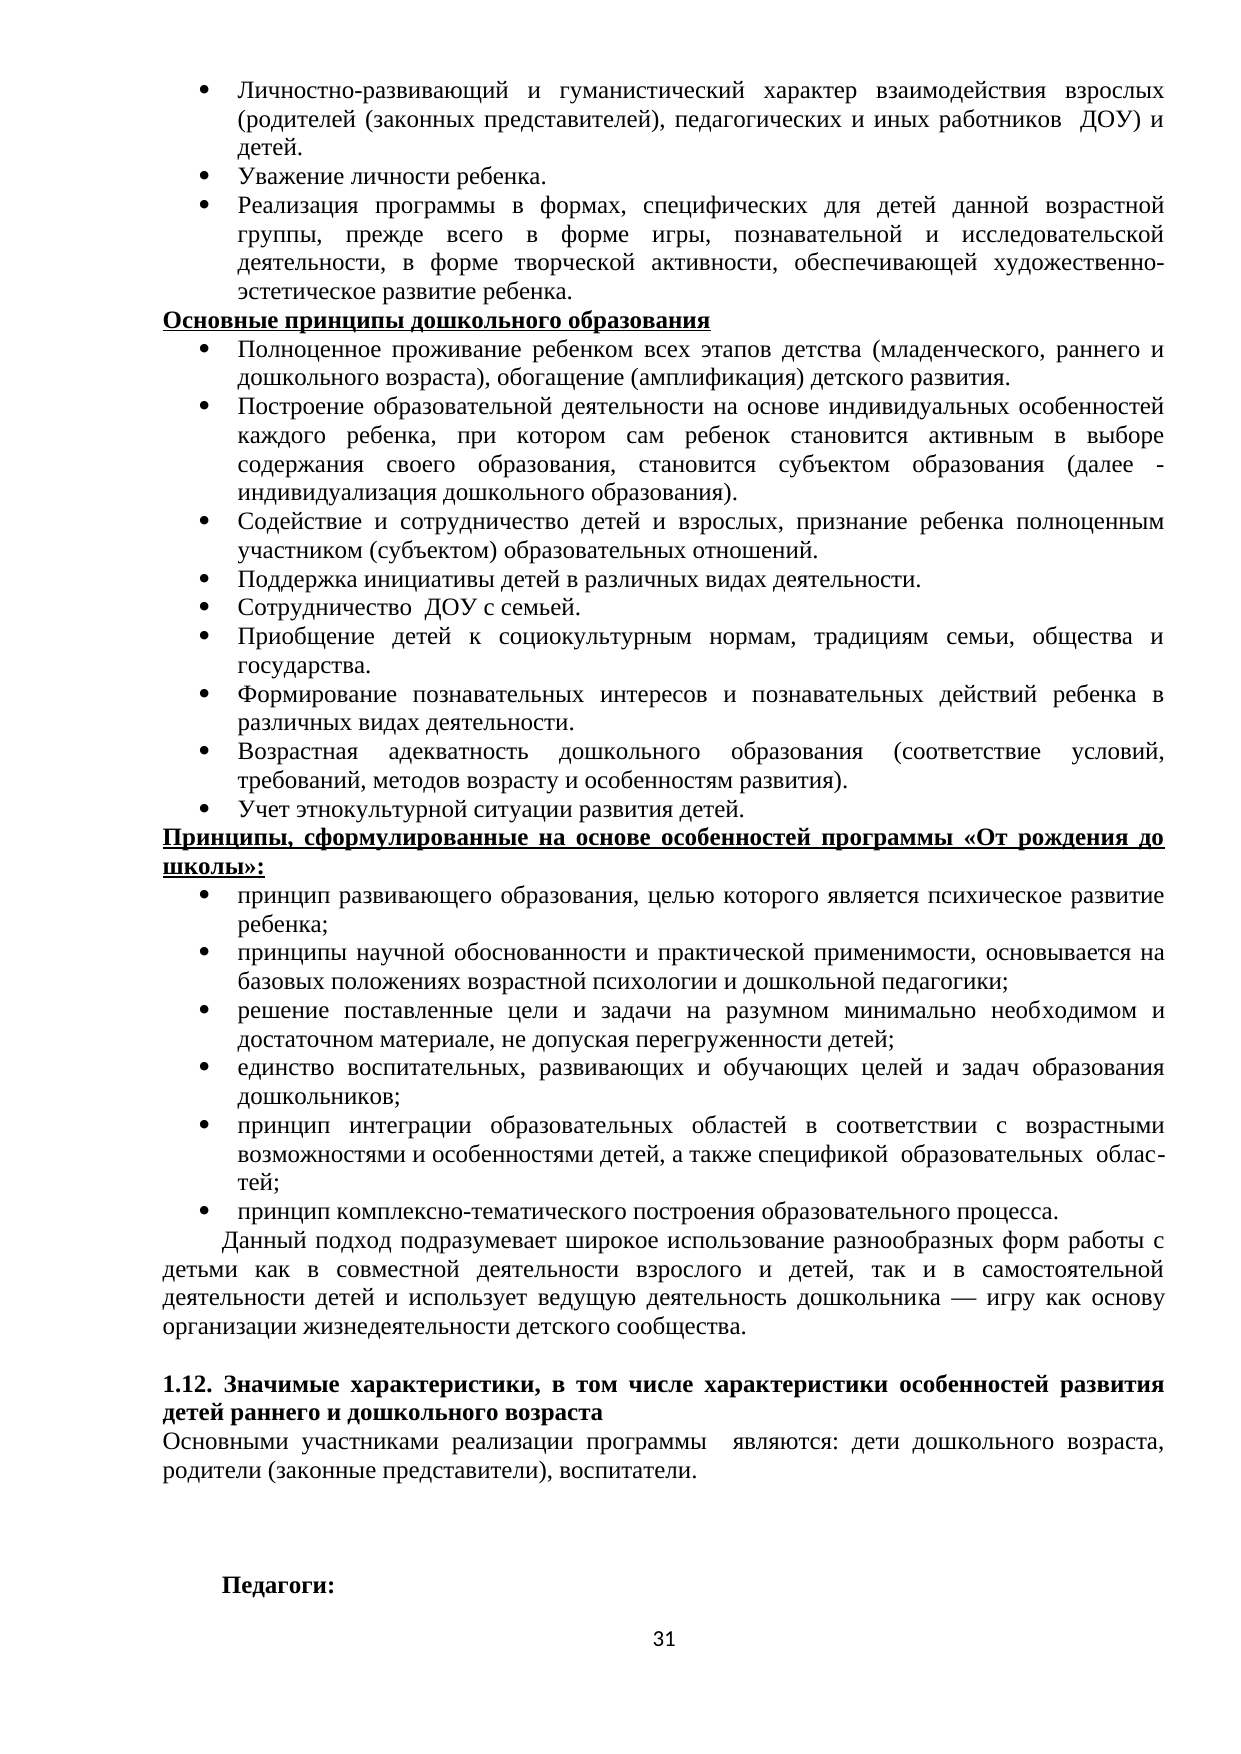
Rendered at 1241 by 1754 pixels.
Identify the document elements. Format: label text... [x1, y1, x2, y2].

list единство воспитательных, развивающих и обучающих целей и задач образования дошкольников; [200, 1052, 1165, 1110]
list решение поставленные цели и задачи на разумном минимально необходимом и достаточном материале, не допуская перегруженности детей; [200, 995, 1165, 1052]
list Сотрудничество ДОУ с семьей. [200, 592, 1165, 621]
text Основные принципы дошкольного образования [162, 305, 1165, 334]
list принципы научной обоснованности и практической применимости, основывается на базовых положениях возрастной психологии и дошкольной педагогики; [200, 937, 1165, 995]
text Основными участниками реализации программы являются: дети дошкольного возраста, родители (законные представители), воспитатели. [162, 1426, 1165, 1484]
list Содействие и сотрудничество детей и взрослых, признание ребенка полноценным участником (субъектом) образовательных отношений. [200, 506, 1165, 564]
list Учет этнокультурной ситуации развития детей. [200, 794, 1165, 822]
list Поддержка инициативы детей в различных видах деятельности. [200, 564, 1165, 592]
list Возрастная адекватность дошкольного образования (соответствие условий, требований, методов возрасту и особенностям развития). [200, 736, 1165, 794]
text 1.12. Значимые характеристики, в том числе характеристики особенностей развития детей раннего и дошкольного возраста [162, 1369, 1165, 1426]
list Формирование познавательных интересов и познавательных действий ребенка в различных видах деятельности. [200, 679, 1165, 736]
text Принципы, сформулированные на основе особенностей программы «От рождения до школы»: [162, 822, 1165, 847]
list Реализация программы в формах, специфических для детей данной возрастной группы, прежде всего в форме игры, познавательной и исследовательской деятельности, в форме творческой активности, обеспечивающей художественно-эстетическое развитие ребенка. [200, 190, 1165, 305]
list принцип комплексно-тематического построения образовательного процесса. [200, 1196, 1165, 1225]
text Педагоги: [162, 1570, 1165, 1599]
list Уважение личности ребенка. [200, 161, 1165, 190]
list Полноценное проживание ребенком всех этапов детства (младенческого, раннего и дошкольного возраста), обогащение (амплификация) детского развития. [200, 334, 1165, 391]
text Принципы, сформулированные на основе особенностей программы «От рождения до школы»: [162, 848, 1165, 880]
list Приобщение детей к социокультурным нормам, традициям семьи, общества и государства. [200, 621, 1165, 679]
list Построение образовательной деятельности на основе индивидуальных особенностей каждого ребенка, при котором сам ребенок становится активным в выборе содержания своего образования, становится субъектом образования (далее - индивидуализация дошкольного образования). [200, 391, 1165, 506]
list принцип развивающего образования, целью которого является психическое развитие ребенка; [200, 880, 1165, 937]
list Личностно-развивающий и гуманистический характер взаимодействия взрослых (родителей (законных представителей), педагогических и иных работников ДОУ) и детей. [200, 75, 1165, 161]
list принцип интеграции образовательных областей в соответствии с возрастными возможностями и особенностями детей, а также спецификой образовательных областей; [200, 1110, 1165, 1196]
text Данный подход подразумевает широкое использование разнообразных форм работы с детьми как в совместной деятельности взрослого и детей, так и в самостоятельной деятельности детей и использует ведущую деятельность дошкольника — игру как основу организации жизнедеятельности детского сообщества. [162, 1225, 1165, 1340]
